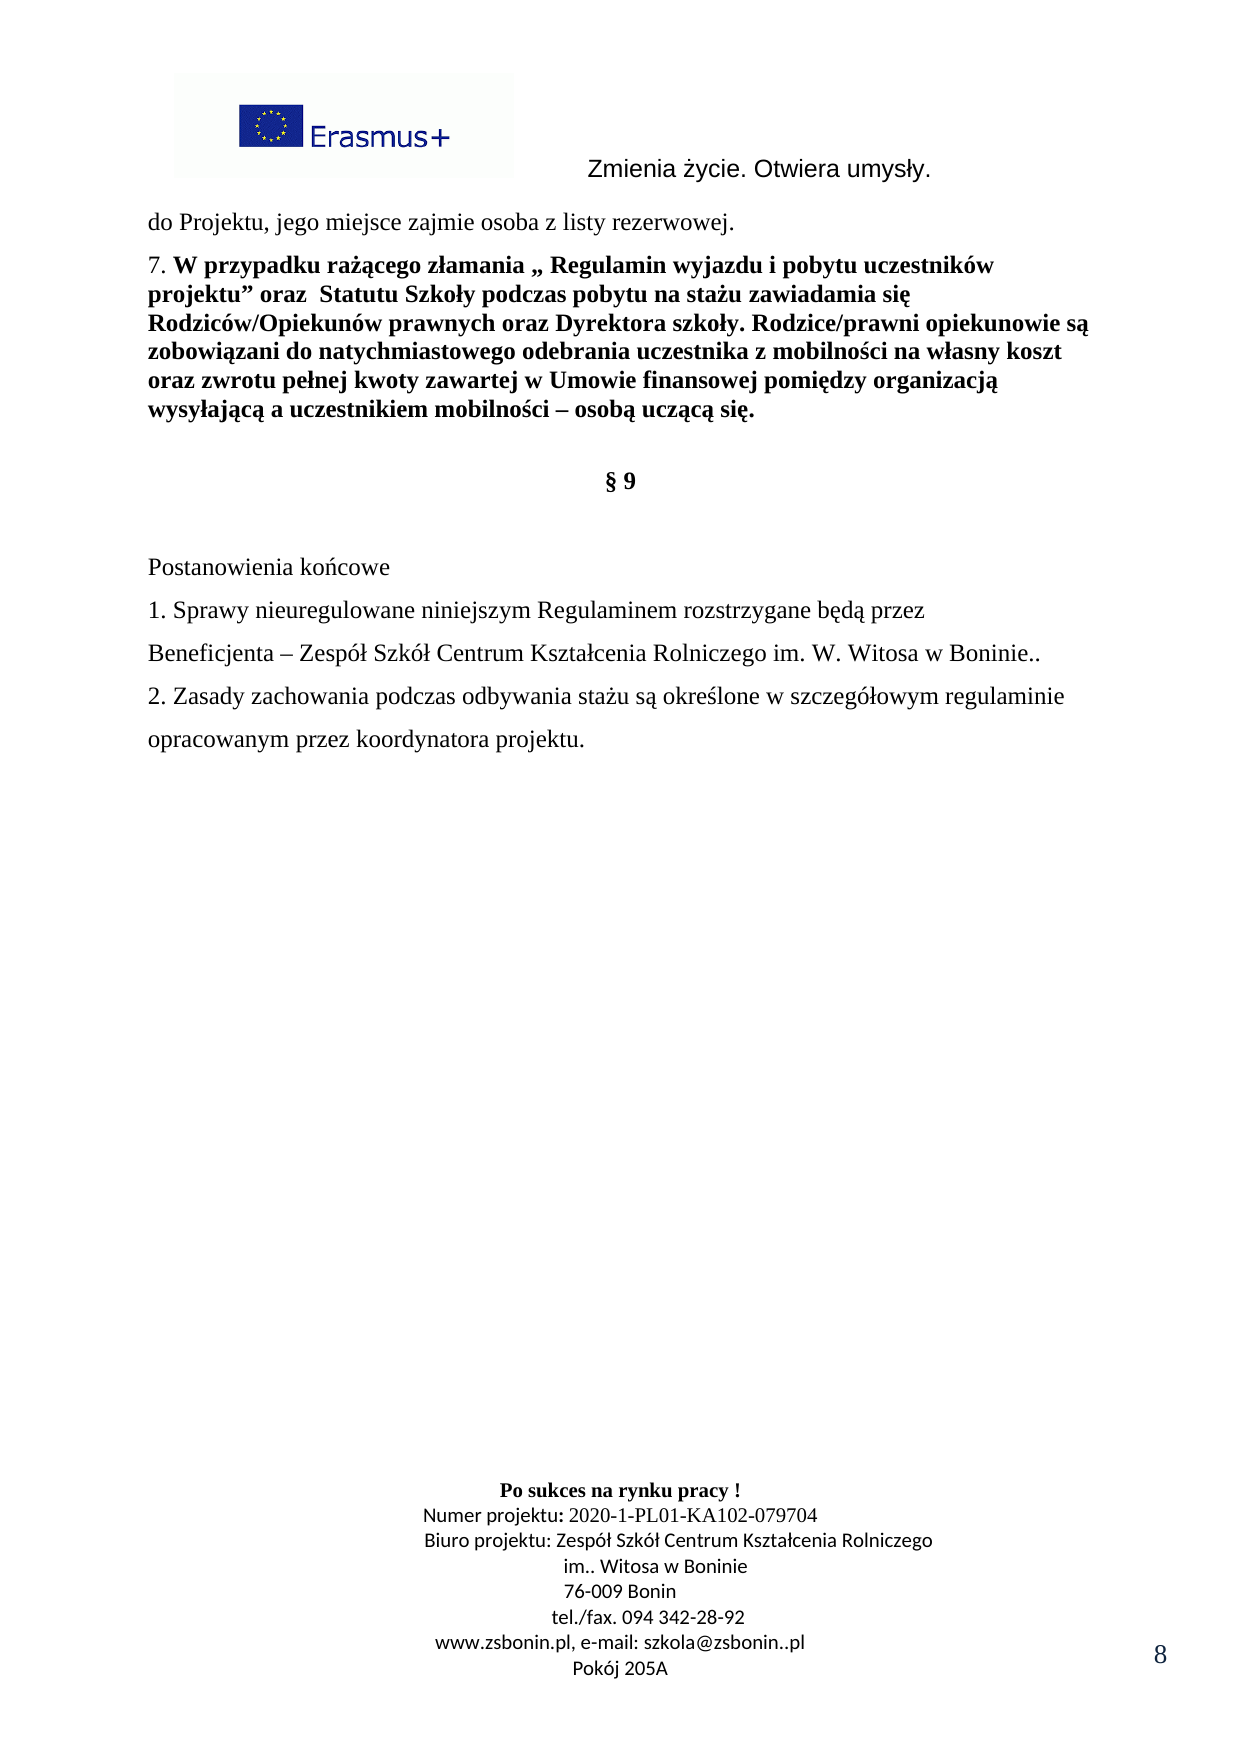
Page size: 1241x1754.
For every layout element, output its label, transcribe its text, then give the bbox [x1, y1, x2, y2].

text § 9 [148, 466, 1093, 494]
text 1. Sprawy nieuregulowane niniejszym Regulaminem rozstrzygane będą przez [148, 595, 1093, 624]
picture [173, 73, 515, 178]
text 7. W przypadku rażącego złamania „ Regulamin wyjazdu i pobytu uczestników projektu” oraz Statutu Szkoły podczas pobytu na stażu zawiadamia się Rodziców/Opiekunów prawnych oraz Dyrektora szkoły. Rodzice/prawni opiekunowie są zobowiązani do natychmiastowego odebrania uczestnika z mobilności na własny koszt oraz zwrotu pełnej kwoty zawartej w Umowie finansowej pomiędzy organizacją wysyłającą a uczestnikiem mobilności – osobą uczącą się. [148, 250, 1093, 423]
text do Projektu, jego miejsce zajmie osoba z listy rezerwowej. [148, 207, 1093, 236]
text 2. Zasady zachowania podczas odbywania stażu są określone w szczegółowym regulaminie opracowanym przez koordynatora projektu. [148, 681, 1093, 753]
text Beneficjenta – Zespół Szkół Centrum Kształcenia Rolniczego im. W. Witosa w Boninie.. [148, 638, 1093, 667]
text Postanowienia końcowe [148, 552, 1093, 581]
